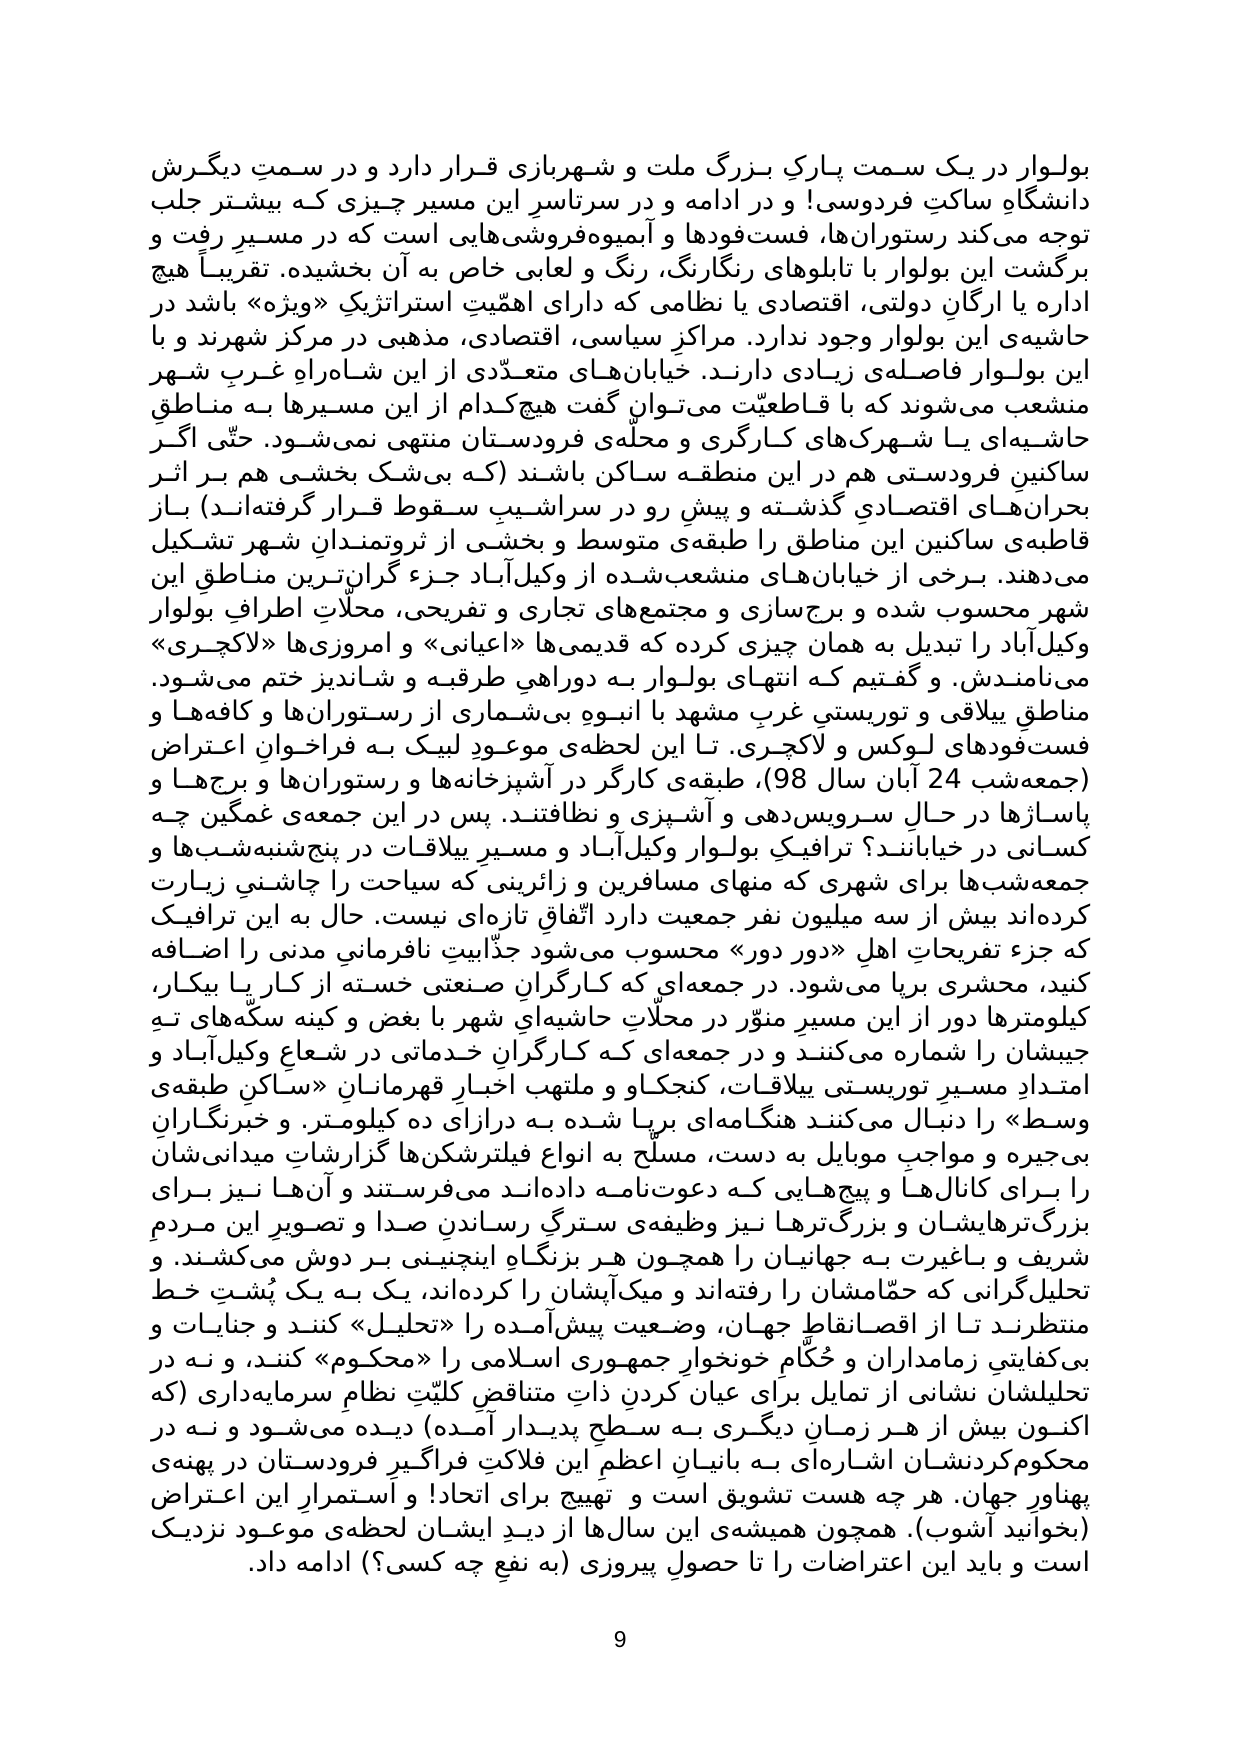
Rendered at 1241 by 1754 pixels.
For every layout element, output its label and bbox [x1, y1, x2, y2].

text [150, 150, 1090, 1578]
